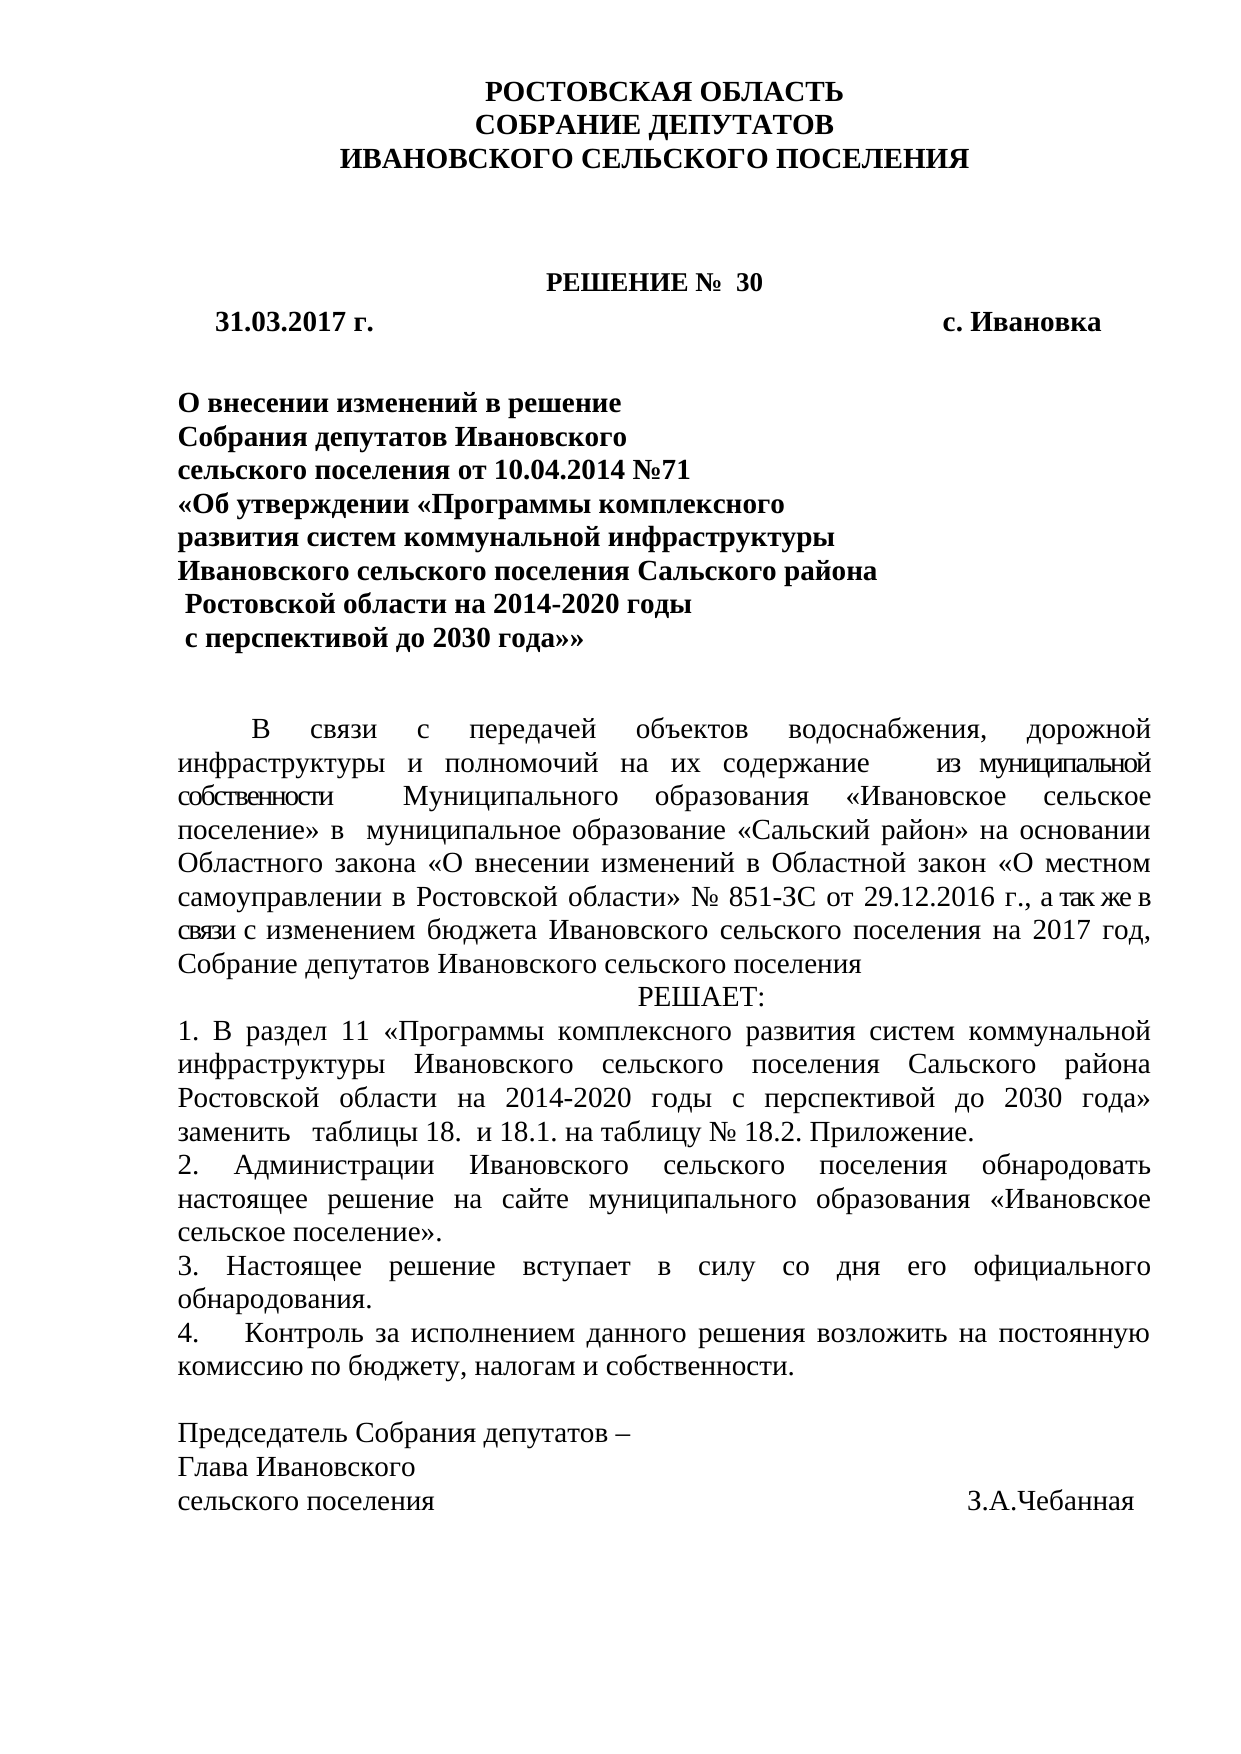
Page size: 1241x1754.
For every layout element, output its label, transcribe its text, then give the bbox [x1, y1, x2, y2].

text 31.03.2017 г. с. Ивановка [83, 304, 1152, 337]
subtitle РЕШЕНИЕ № 30 [83, 267, 1152, 298]
text РОСТОВСКАЯ ОБЛАСТЬ [177, 74, 1152, 107]
text РЕШАЕТ: [177, 979, 1152, 1013]
text 3. Настоящее решение вступает в силу со дня его официального обнародования. [177, 1248, 1152, 1315]
text Глава Ивановского [177, 1449, 1152, 1483]
text с перспективой до 2030 года»» [177, 620, 1152, 654]
text О внесении изменений в решение [177, 385, 1152, 419]
text сельского поселения З.А.Чебанная [177, 1483, 1152, 1516]
title ИВАНОВСКОГО СЕЛЬСКОГО ПОСЕЛЕНИЯ [83, 141, 1152, 174]
text Председатель Собрания депутатов – [177, 1416, 1152, 1449]
text Ивановского сельского поселения Сальского района [177, 553, 1152, 587]
text 2. Администрации Ивановского сельского поселения обнародовать настоящее решение на сайте муниципального образования «Ивановское сельское поселение». [177, 1147, 1152, 1248]
text В связи с передачей объектов водоснабжения, дорожной инфраструктуры и полномочий на их содержание из муниципальной собственности Муниципального образования «Ивановское сельское поселение» в муниципальное образование «Сальский район» на основании Областного закона «О внесении изменений в Областной закон «О местном самоуправлении в Ростовской области» № 851-ЗС от 29.12.2016 г., а так же в связи с изменением бюджета Ивановского сельского поселения на 2017 год, Собрание депутатов Ивановского сельского поселения [177, 711, 1152, 979]
text развития систем коммунальной инфраструктуры [177, 519, 1152, 553]
text 4. Контроль за исполнением данного решения возложить на постоянную комиссию по бюджету, налогам и собственности. [177, 1315, 1152, 1382]
text сельского поселения от 10.04.2014 №71 [177, 452, 1152, 486]
text 1. В раздел 11 «Программы комплексного развития систем коммунальной инфраструктуры Ивановского сельского поселения Сальского района Ростовской области на 2014-2020 годы с перспективой до 2030 года» заменить таблицы 18. и 18.1. на таблицу № 18.2. Приложение. [177, 1013, 1152, 1147]
text «Об утверждении «Программы комплексного [177, 486, 1152, 519]
text Собрания депутатов Ивановского [177, 419, 1152, 452]
text Ростовской области на 2014-2020 годы [177, 587, 1152, 620]
title СОБРАНИЕ ДЕПУТАТОВ [83, 107, 1152, 141]
